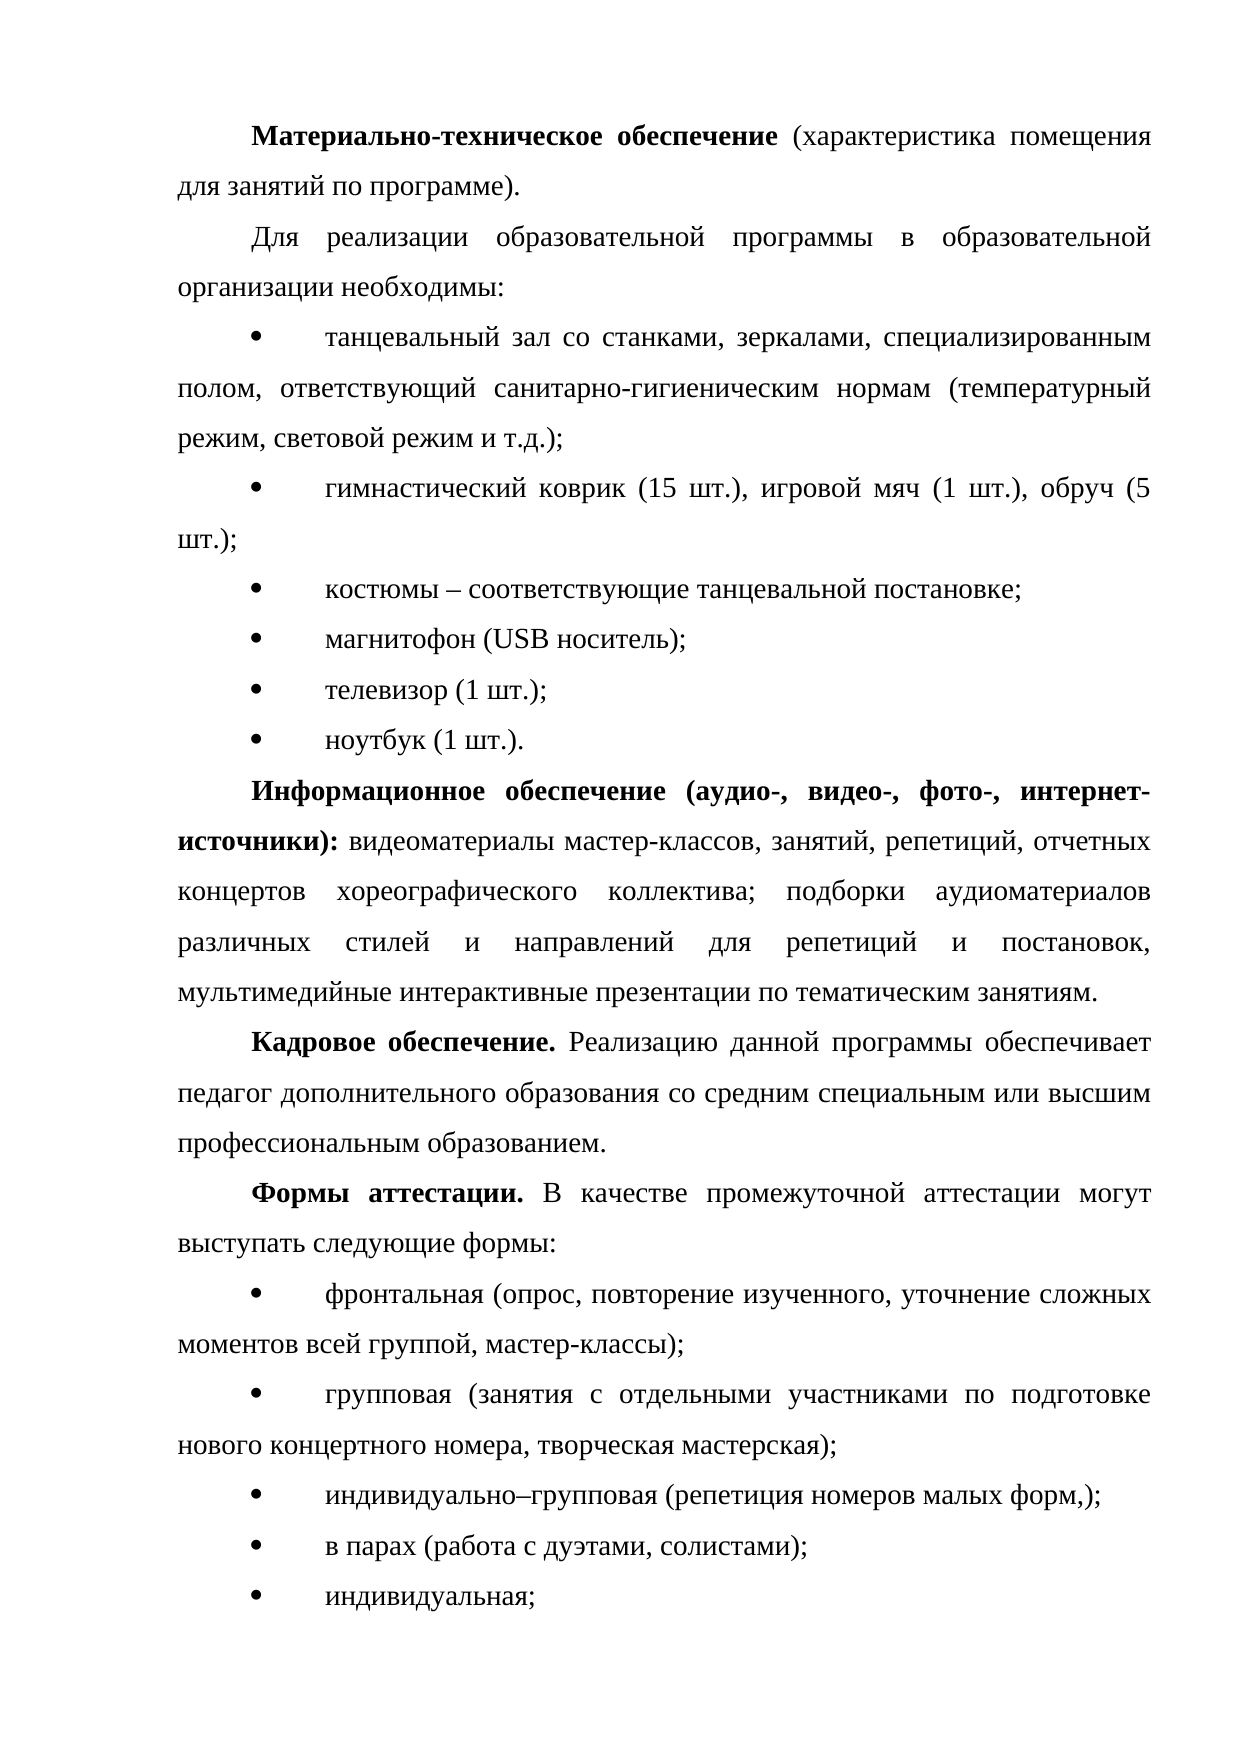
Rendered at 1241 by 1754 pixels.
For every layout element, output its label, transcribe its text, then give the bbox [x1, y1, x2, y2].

text Информационное обеспечение (аудио-, видео-, фото-, интернет-источники): видеоматериалы мастер-классов, занятий, репетиций, отчетных концертов хореографического коллектива; подборки аудиоматериалов различных стилей и направлений для репетиций и постановок, мультимедийные интерактивные презентации по тематическим занятиям. [177, 773, 1152, 1008]
list индивидуально–групповая (репетиция номеров малых форм,); [177, 1477, 1152, 1511]
list костюмы – соответствующие танцевальной постановке; [177, 571, 1152, 605]
list телевизор (1 шт.); [177, 672, 1152, 706]
list в парах (работа с дуэтами, солистами); [177, 1528, 1152, 1561]
list магнитофон (USB носитель); [177, 622, 1152, 655]
text Для реализации образовательной программы в образовательной организации необходимы: [177, 219, 1152, 303]
list гимнастический коврик (15 шт.), игровой мяч (1 шт.), обруч (5 шт.); [177, 470, 1152, 554]
list фронтальная (опрос, повторение изученного, уточнение сложных моментов всей группой, мастер-классы); [177, 1276, 1152, 1360]
list танцевальный зал со станками, зеркалами, специализированным полом, ответствующий санитарно-гигиеническим нормам (температурный режим, световой режим и т.д.); [177, 319, 1152, 454]
text Кадровое обеспечение. Реализацию данной программы обеспечивает педагог дополнительного образования со средним специальным или высшим профессиональным образованием. [177, 1024, 1152, 1158]
list индивидуальная; [177, 1578, 1152, 1612]
list ноутбук (1 шт.). [177, 722, 1152, 756]
text Формы аттестации. В качестве промежуточной аттестации могут выступать следующие формы: [177, 1175, 1152, 1259]
list групповая (занятия с отдельными участниками по подготовке нового концертного номера, творческая мастерская); [177, 1377, 1152, 1461]
text Материально-техническое обеспечение (характеристика помещения для занятий по программе). [177, 118, 1152, 202]
